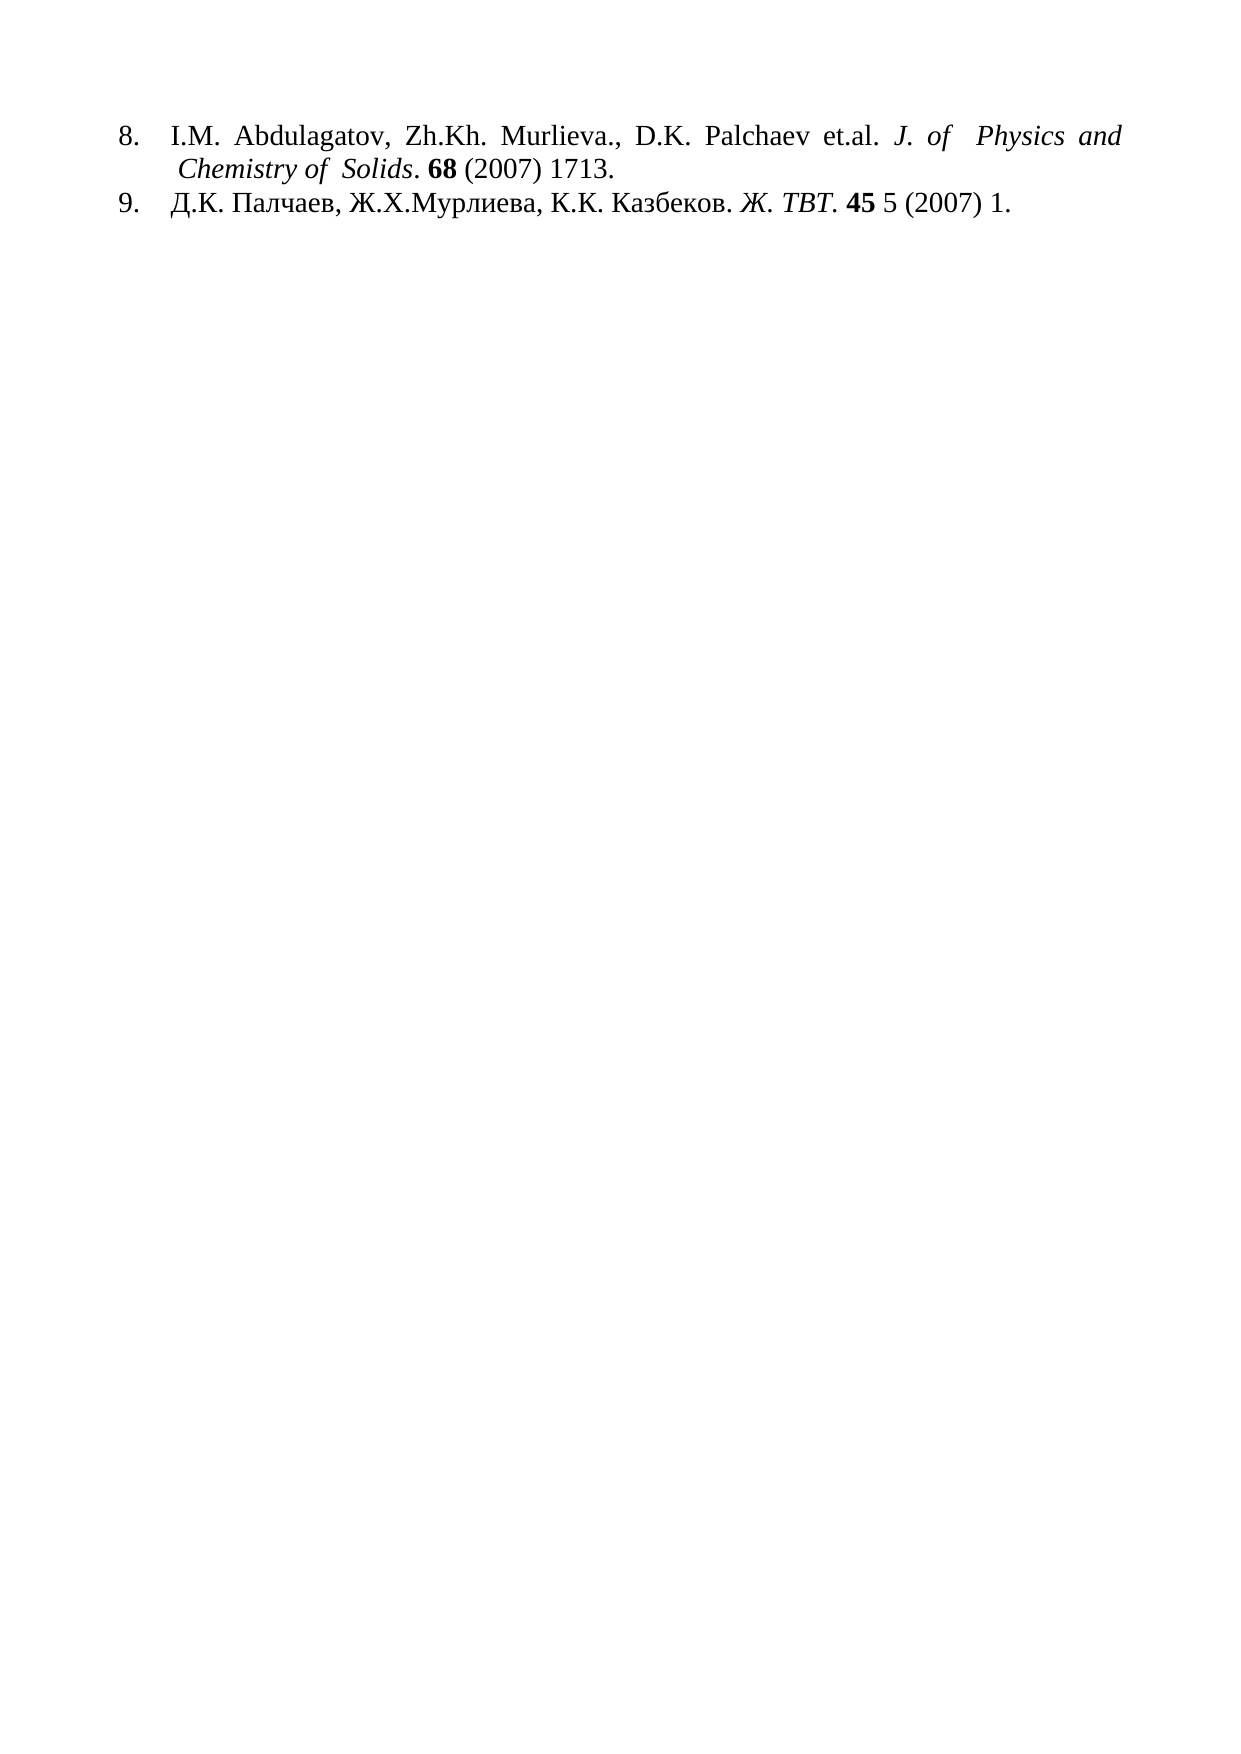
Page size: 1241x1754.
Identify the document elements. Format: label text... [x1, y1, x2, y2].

list Д.К. Палчаев, Ж.Х.Мурлиева, К.К. Казбеков. Ж. ТВТ. 45 5 (2007) 1. [118, 185, 1122, 219]
list I.M. Abdulagatov, Zh.Kh. Murlieva., D.K. Palchaev et.al. J. of Physics and Chemistry of Solids. 68 (2007) 1713. [118, 118, 1122, 185]
